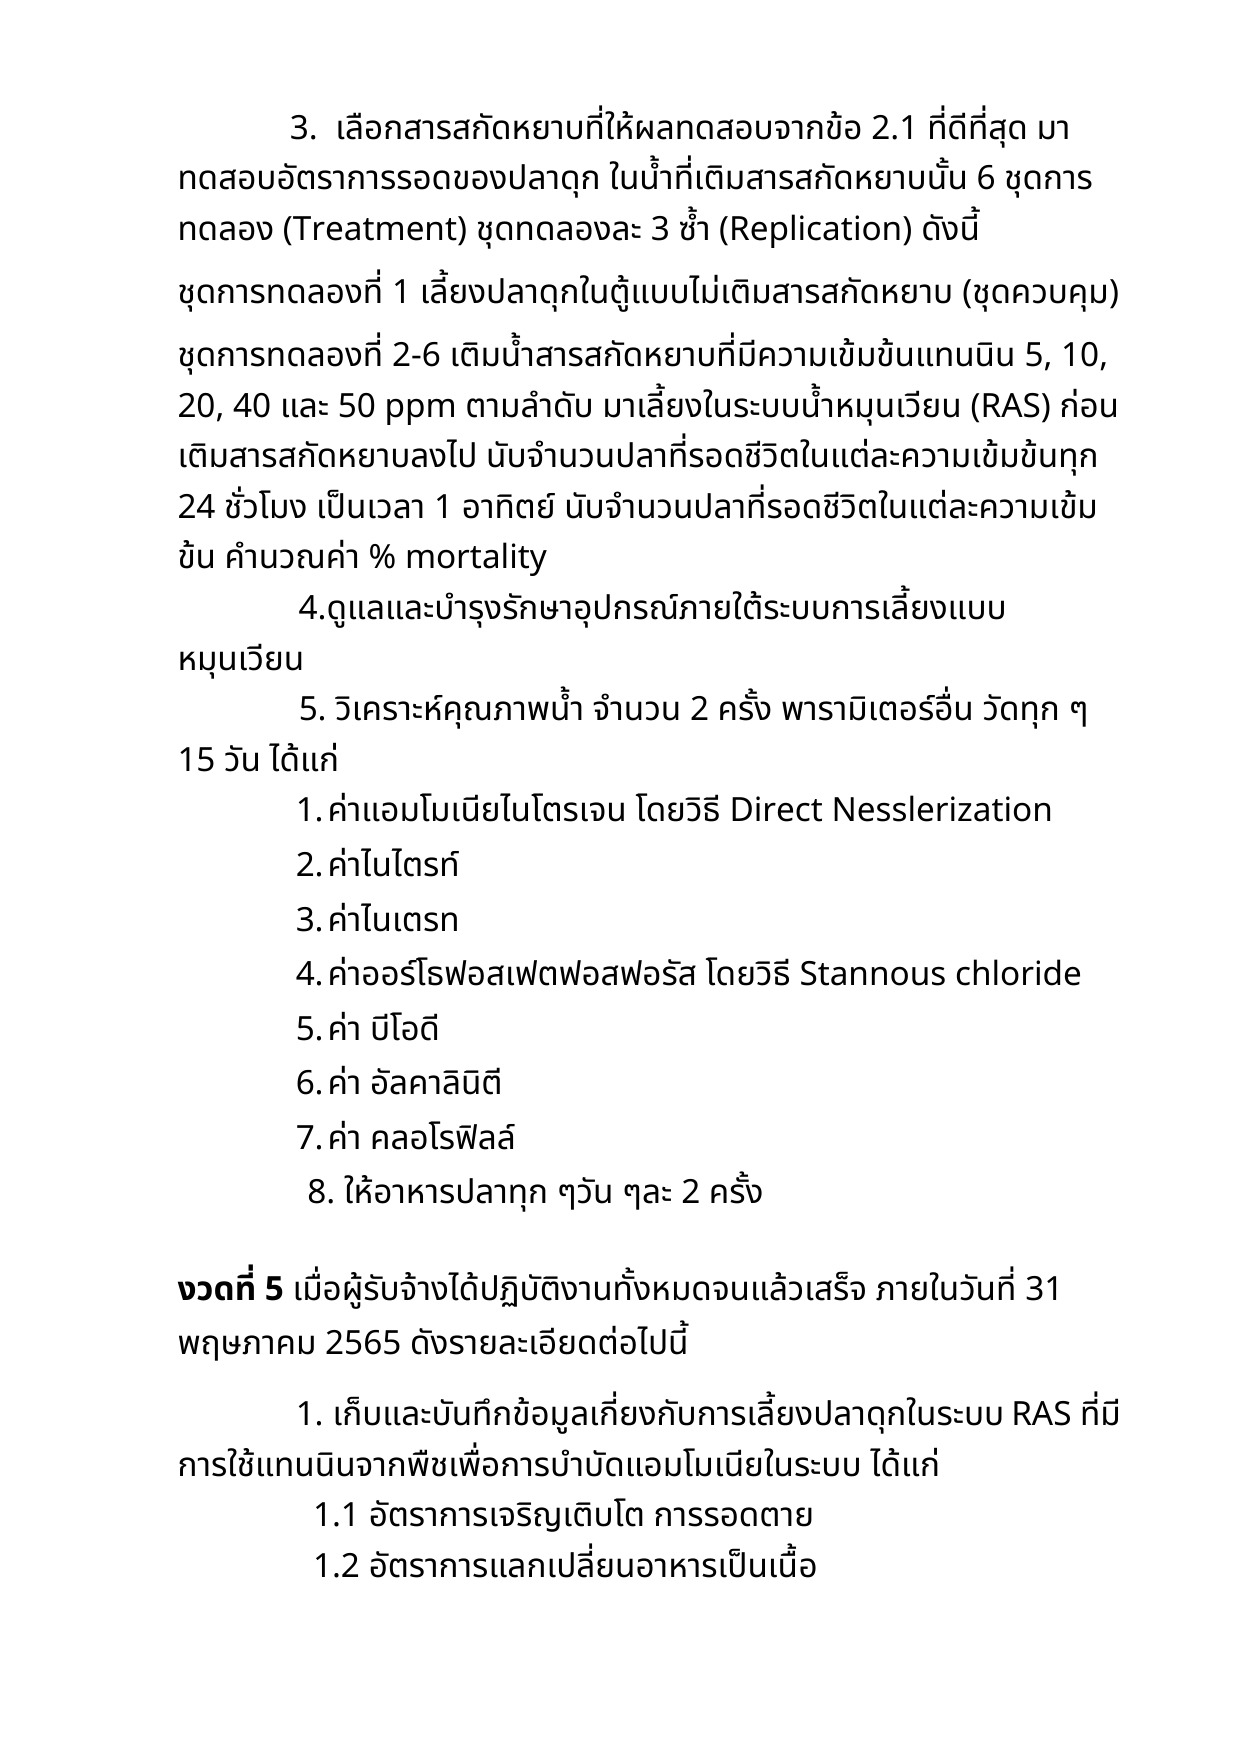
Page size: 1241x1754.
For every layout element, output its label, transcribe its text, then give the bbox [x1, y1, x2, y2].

text ชุดการทดลองที่ 1 เลี้ยงปลาดุกในตู้แบบไม่เติมสารสกัดหยาบ (ชุดควบคุม) [177, 268, 1122, 318]
text 1. ค่าแอมโมเนียไนโตรเจน โดยวิธี Direct Nesslerization [177, 786, 1122, 837]
text 2. ค่าไนไตรท์ [177, 841, 1122, 891]
text 7. ค่า คลอโรฟิลล์ [177, 1114, 1122, 1164]
text 4. ค่าออร์โธฟอสเฟตฟอสฟอรัส โดยวิธี Stannous chloride [177, 950, 1122, 1001]
text 6. ค่า อัลคาลินิตี [177, 1059, 1122, 1110]
text 8. ให้อาหารปลาทุก ๆวัน ๆละ 2 ครั้ง [177, 1168, 1122, 1219]
text 3. เลือกสารสกัดหยาบที่ให้ผลทดสอบจากข้อ 2.1 ที่ดีที่สุด มาทดสอบอัตราการรอดของปลาดุก ในน้ำที่เติมสารสกัดหยาบนั้น 6 ชุดการทดลอง (Treatment) ชุดทดลองละ 3 ซ้ำ (Replication) ดังนี้ [177, 103, 1122, 255]
text 3. ค่าไนเตรท [177, 895, 1122, 946]
text 4.ดูแลและบำรุงรักษาอุปกรณ์ภายใต้ระบบการเลี้ยงแบบหมุนเวียน [177, 584, 1122, 685]
text 5. ค่า บีโอดี [177, 1004, 1122, 1055]
text 5. วิเคราะห์คุณภาพน้ำ จำนวน 2 ครั้ง พารามิเตอร์อื่น วัดทุก ๆ 15 วัน ได้แก่ [177, 685, 1122, 786]
text งวดที่ 5 เมื่อผู้รับจ้างได้ปฏิบัติงานทั้งหมดจนแล้วเสร็จ ภายในวันที่ 31 พฤษภาคม 2565 ดังรายละเอียดต่อไปนี้ [177, 1264, 1122, 1369]
text 1.2 อัตราการแลกเปลี่ยนอาหารเป็นเนื้อ [177, 1542, 1122, 1592]
text 1. เก็บและบันทึกข้อมูลเกี่ยงกับการเลี้ยงปลาดุกในระบบRAS ที่มีการใช้แทนนินจากพืชเพื่อการบำบัดแอมโมเนียในระบบ ได้แก่ [177, 1390, 1122, 1491]
text 1.1 อัตราการเจริญเติบโต การรอดตาย [177, 1491, 1122, 1542]
text ชุดการทดลองที่ 2-6 เติมน้ำสารสกัดหยาบที่มีความเข้มข้นแทนนิน 5, 10, 20, 40 และ 50 ppm ตามลำดับ มาเลี้ยงในระบบน้ำหมุนเวียน (RAS) ก่อนเติมสารสกัดหยาบลงไป นับจำนวนปลาที่รอดชีวิตในแต่ละความเข้มข้นทุก 24 ชั่วโมง เป็นเวลา 1 อาทิตย์ นับจำนวนปลาที่รอดชีวิตในแต่ละความเข้มข้น คำนวณค่า % mortality [177, 331, 1122, 584]
